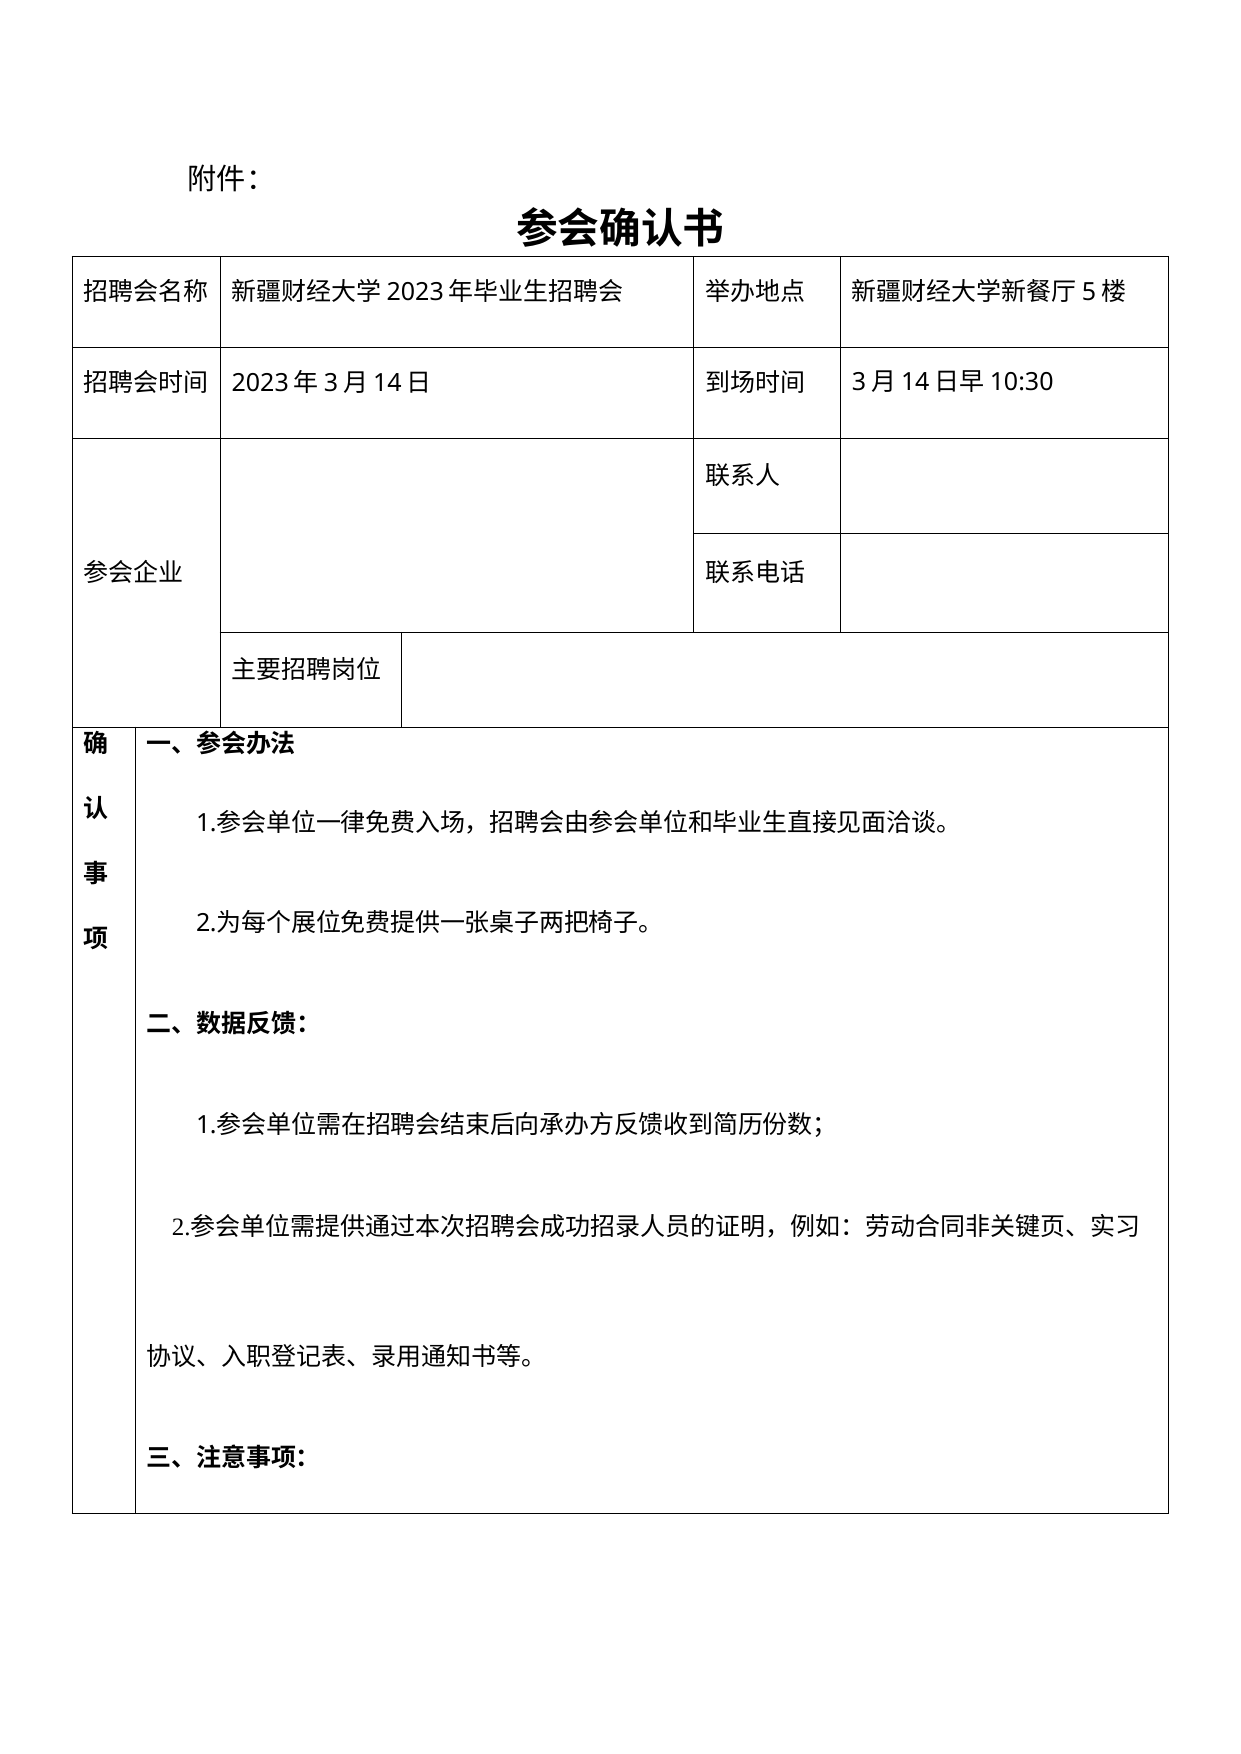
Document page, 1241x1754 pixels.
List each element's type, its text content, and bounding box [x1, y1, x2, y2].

table_header 新疆财经大学新餐厅5楼 [841, 257, 1168, 347]
table_cell 联系人 [694, 439, 840, 533]
table_cell 主要招聘岗位 [221, 633, 401, 727]
table_cell [841, 439, 1168, 533]
table_cell [841, 534, 1168, 632]
table_header 招聘会名称 [73, 257, 220, 347]
table_cell 参会企业 [73, 439, 220, 727]
list 参会确认书 [187, 196, 1053, 256]
table_cell 到场时间 [694, 348, 840, 438]
table_cell 确认事项 [73, 728, 135, 1513]
list 附件： [187, 162, 1053, 196]
table_cell [221, 439, 693, 632]
table_cell 2023年3月14日 [221, 348, 693, 438]
table_cell [402, 633, 1168, 727]
table_cell 3月14日早10:30 [841, 348, 1168, 438]
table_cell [136, 728, 1168, 1513]
table_cell 联系电话 [694, 534, 840, 632]
table_header 举办地点 [694, 257, 840, 347]
table_cell 招聘会时间 [73, 348, 220, 438]
table_header 新疆财经大学2023年毕业生招聘会 [221, 257, 693, 347]
